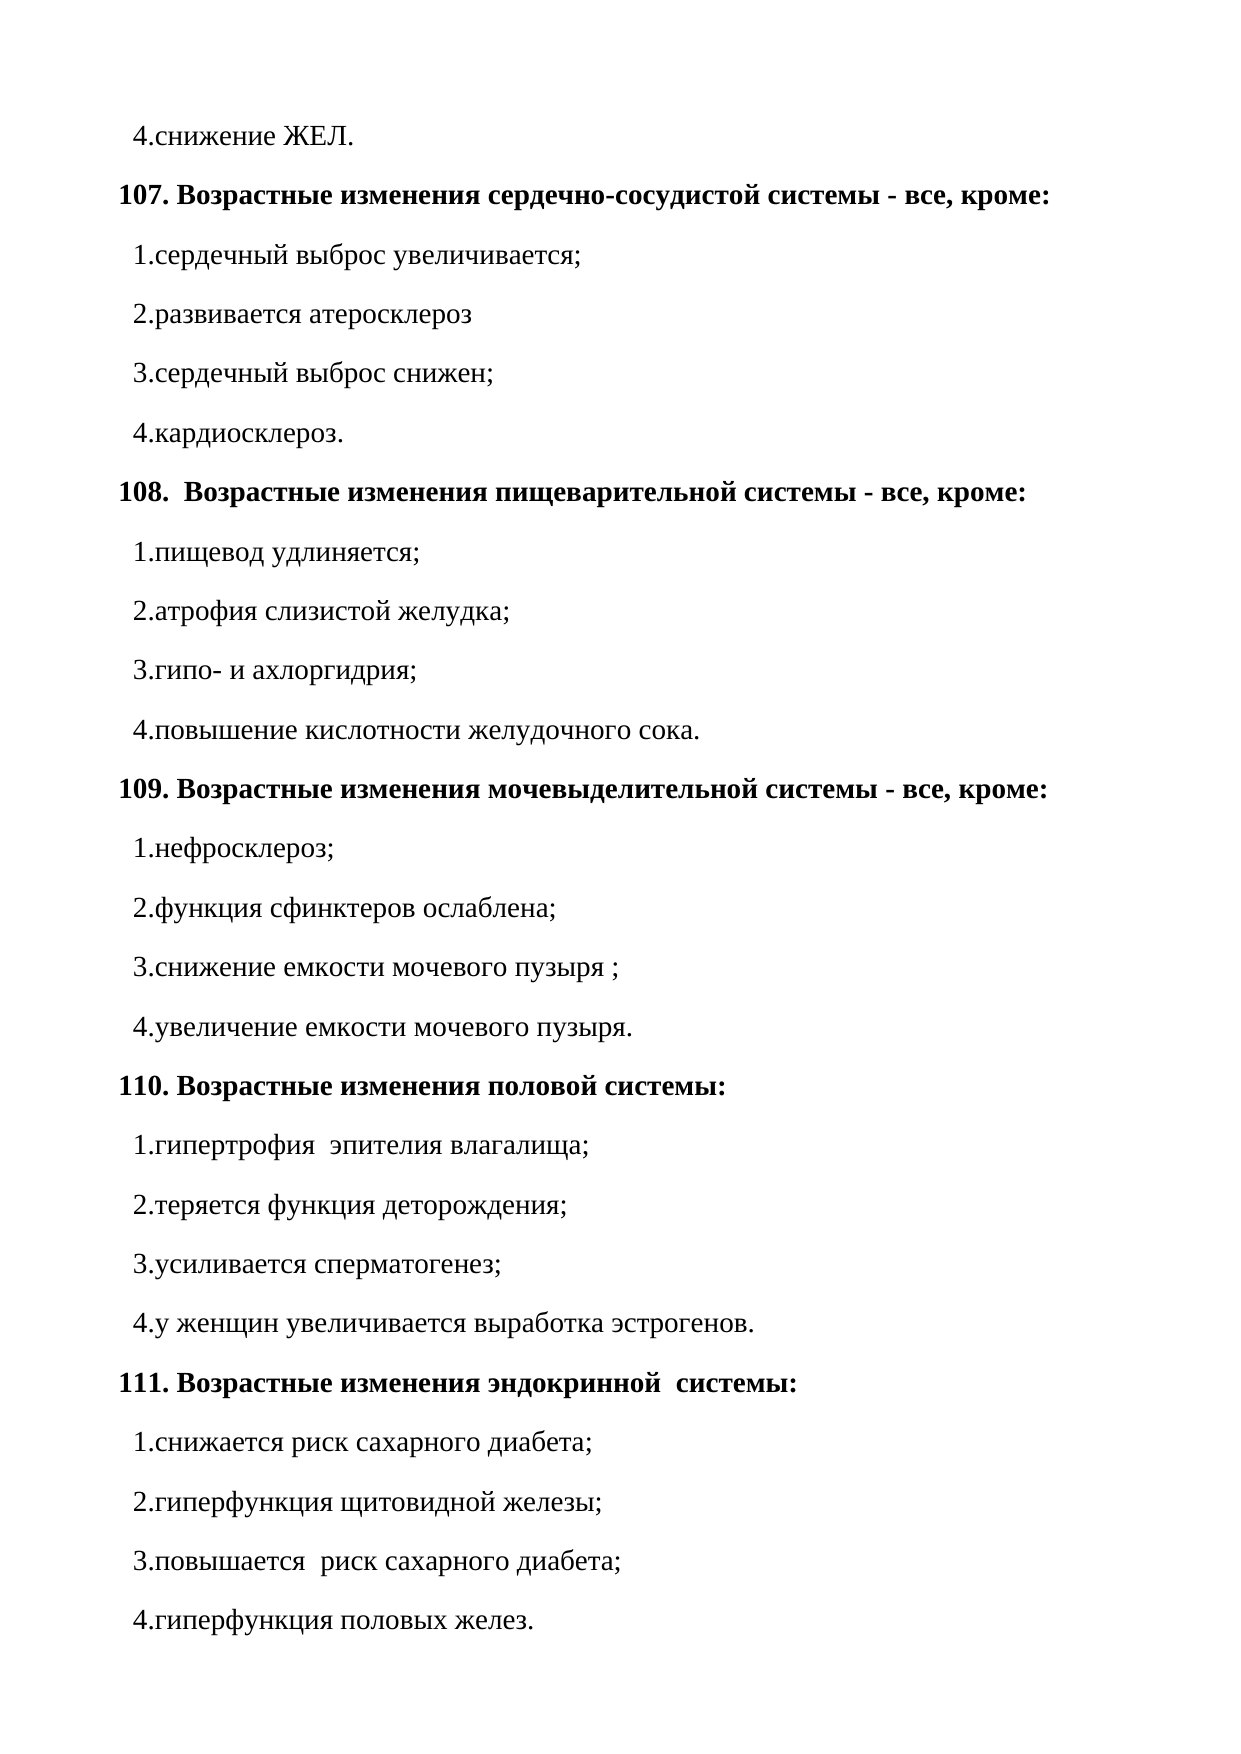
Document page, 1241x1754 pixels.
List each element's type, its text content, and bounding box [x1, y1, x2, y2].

text 2.функция сфинктеров ослаблена; [118, 890, 1122, 923]
text 108. Возрастные изменения пищеварительной системы - все, кроме: [118, 474, 1122, 508]
text 2.развивается атеросклероз [118, 296, 1122, 330]
text 1.сердечный выброс увеличивается; [118, 237, 1122, 270]
text 4.гиперфункция половых желез. [118, 1602, 1122, 1636]
text 4.повышение кислотности желудочного сока. [118, 712, 1122, 745]
text 4.снижение ЖЕЛ. [118, 118, 1122, 152]
text 107. Возрастные изменения сердечно-сосудистой системы - все, кроме: [118, 177, 1122, 211]
text 3.гипо- и ахлоргидрия; [118, 652, 1122, 686]
text 3.снижение емкости мочевого пузыря ; [118, 949, 1122, 983]
text 4.кардиосклероз. [118, 415, 1122, 448]
text 109. Возрастные изменения мочевыделительной системы - все, кроме: [118, 771, 1122, 805]
text 3.сердечный выброс снижен; [118, 356, 1122, 389]
text 3.повышается риск сахарного диабета; [118, 1543, 1122, 1577]
text 2.гиперфункция щитовидной железы; [118, 1484, 1122, 1517]
text 4.увеличение емкости мочевого пузыря. [118, 1009, 1122, 1042]
text 2.атрофия слизистой желудка; [118, 593, 1122, 627]
text 1.нефросклероз; [118, 831, 1122, 864]
text 1.пищевод удлиняется; [118, 534, 1122, 567]
text 4.у женщин увеличивается выработка эстрогенов. [118, 1306, 1122, 1339]
text 2.теряется функция деторождения; [118, 1187, 1122, 1220]
text 111. Возрастные изменения эндокринной системы: [118, 1365, 1122, 1398]
text 1.гипертрофия эпителия влагалища; [118, 1127, 1122, 1161]
text 3.усиливается сперматогенез; [118, 1246, 1122, 1280]
text 110. Возрастные изменения половой системы: [118, 1068, 1122, 1102]
text 1.снижается риск сахарного диабета; [118, 1424, 1122, 1458]
